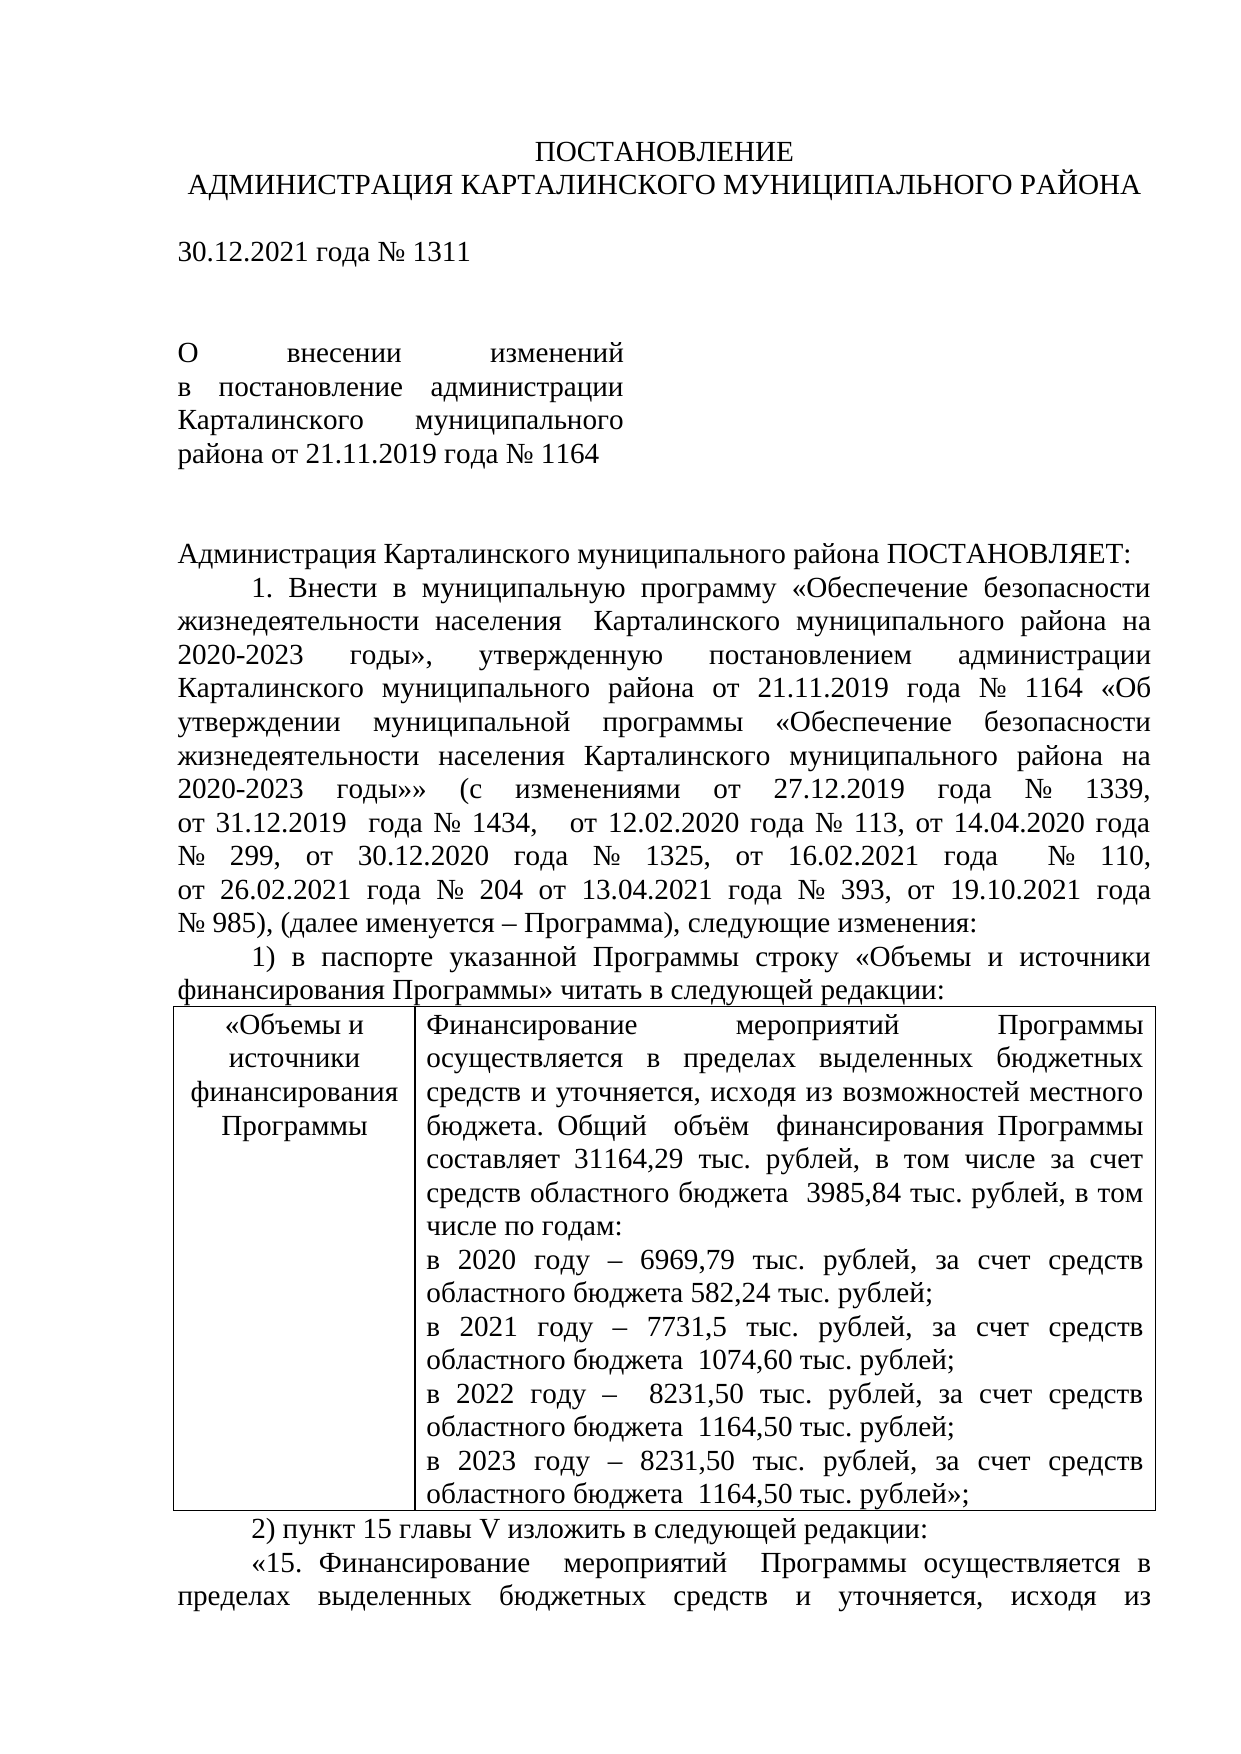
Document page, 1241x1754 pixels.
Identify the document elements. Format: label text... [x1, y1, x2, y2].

text Администрация Карталинского муниципального района ПОСТАНОВЛЯЕТ: [177, 536, 1152, 570]
table_header О внесении изменений в постановление администрации Карталинского муниципального района от 21.11.2019 года № 1164 [166, 302, 635, 469]
table_header «Объемы и источники финансирования Программы [174, 1007, 414, 1510]
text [177, 1545, 1152, 1612]
table_header Финансирование мероприятий Программы осуществляется в пределах выделенных бюджетных средств и уточняется, исходя из возможностей местного бюджета. Общий объём финансирования Программы составляет 31164,29 тыс. рублей, в том числе за счет средств областного бюджета 3985,84 тыс. рублей, в том числе по годам: в 2020 году – 6969,79 тыс. рублей, за счет средств областного бюджета 582,24 тыс. рублей; в 2021 году – 7731,5 тыс. рублей, за счет средств областного бюджета 1074,60 тыс. рублей; в 2022 году – 8231,50 тыс. рублей, за счет средств областного бюджета 1164,50 тыс. рублей; в 2023 году – 8231,50 тыс. рублей, за счет средств областного бюджета 1164,50 тыс. рублей»; [416, 1007, 1155, 1510]
text 2) пункт 15 главы V изложить в следующей редакции: [177, 1511, 1152, 1545]
text ПОСТАНОВЛЕНИЕ [177, 134, 1152, 167]
list 1. Внести в муниципальную программу «Обеспечение безопасности жизнедеятельности населения Карталинского муниципального района на 2020-2023 годы», утвержденную постановлением администрации Карталинского муниципального района от 21.11.2019 года № 1164 «Об утверждении муниципальной программы «Обеспечение безопасности жизнедеятельности населения Карталинского муниципального района на 2020-2023 годы»» (с изменениями от 27.12.2019 года № 1339, от 31.12.2019 года № 1434, от 12.02.2020 года № 113, от 14.04.2020 года № 299, от 30.12.2020 года № 1325, от 16.02.2021 года № 110, от 26.02.2021 года № 204 от 13.04.2021 года № 393, от 19.10.2021 года № 985), (далее именуется – Программа), следующие изменения: [177, 570, 1152, 939]
text 30.12.2021 года № 1311 [177, 234, 1152, 268]
text АДМИНИСТРАЦИЯ КАРТАЛИНСКОГО МУНИЦИПАЛЬНОГО РАЙОНА [177, 167, 1152, 201]
text 1) в паспорте указанной Программы строку «Объемы и источники финансирования Программы» читать в следующей редакции: [177, 939, 1152, 1006]
